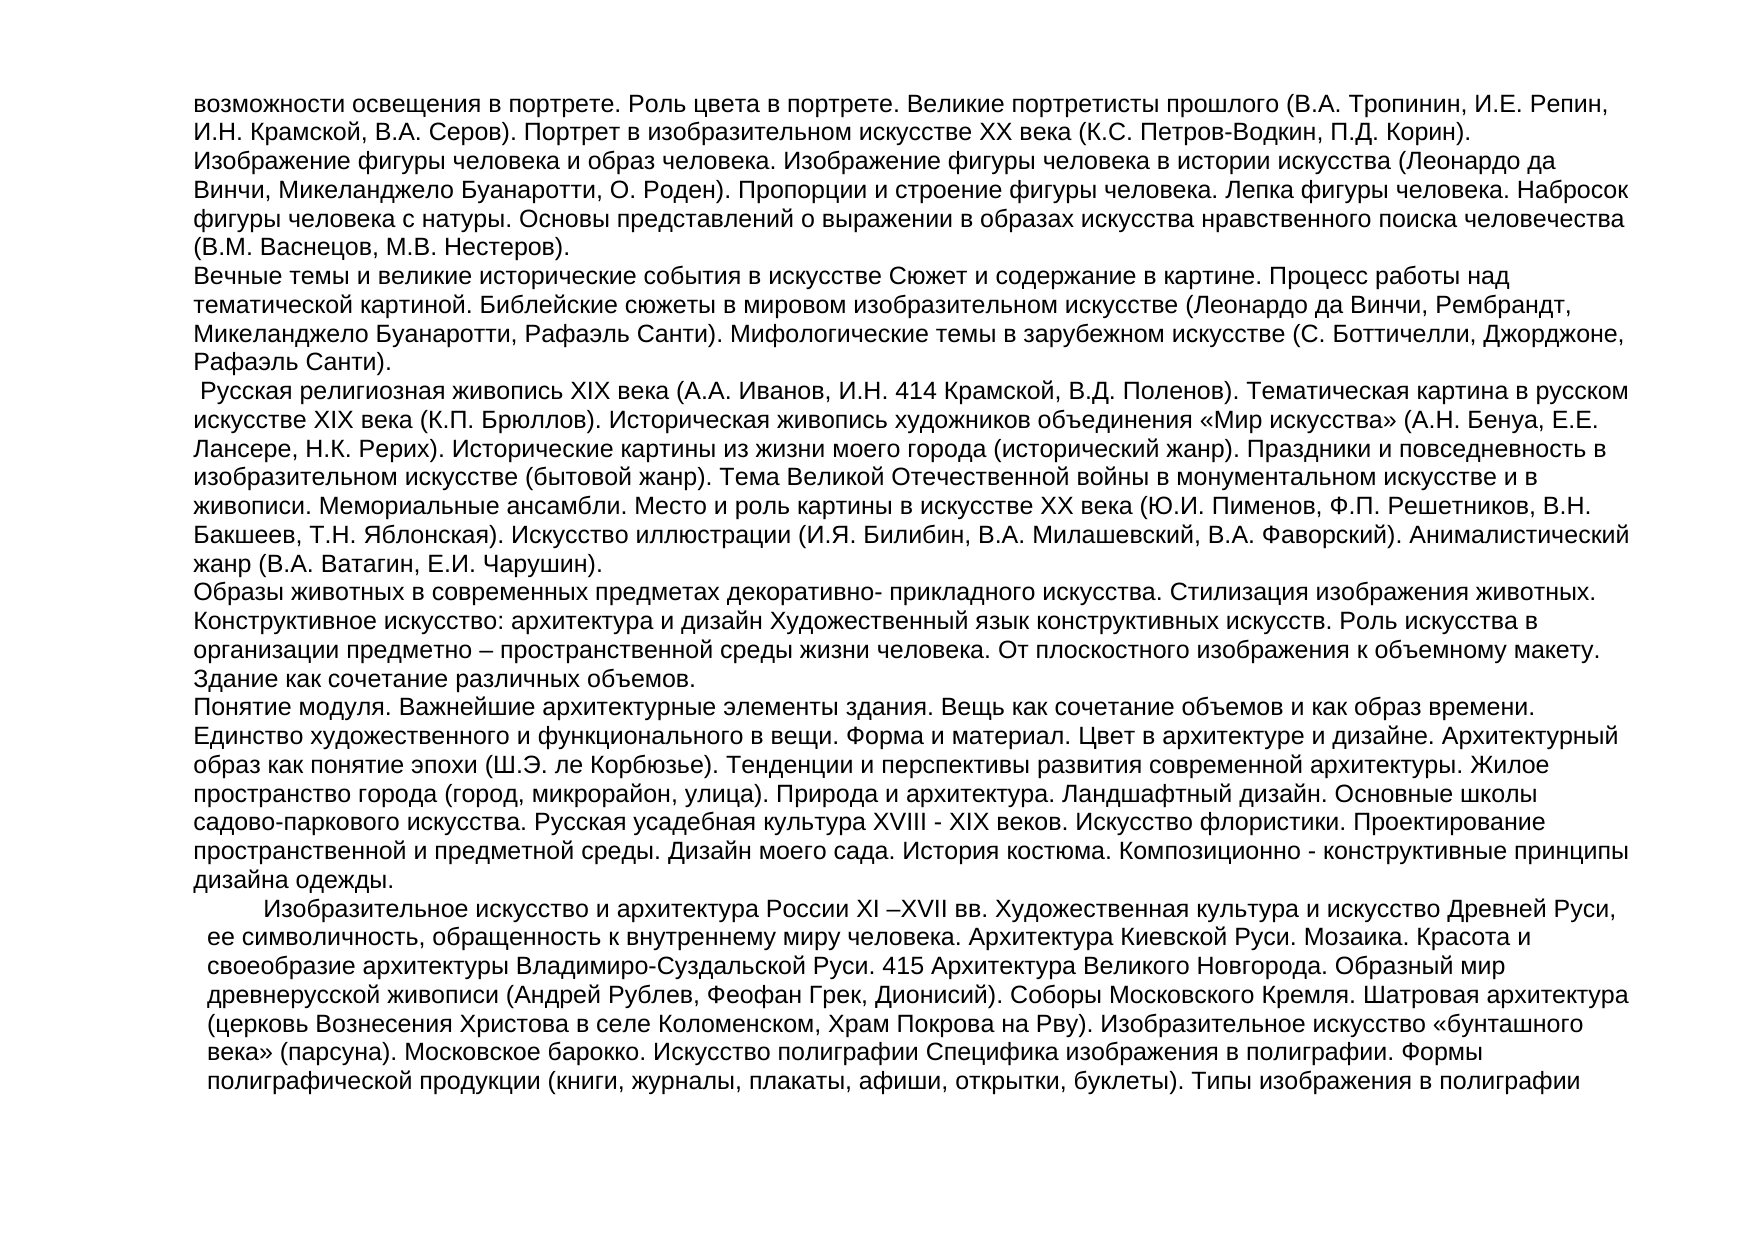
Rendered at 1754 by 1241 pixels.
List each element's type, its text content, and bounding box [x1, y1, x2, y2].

text Вечные темы и великие исторические события в искусстве Сюжет и содержание в картине. Процесс работы над тематической картиной. Библейские сюжеты в мировом изобразительном искусстве (Леонардо да Винчи, Рембрандт, Микеланджело Буанаротти, Рафаэль Санти). Мифологические темы в зарубежном искусстве (С. Боттичелли, Джорджоне, Рафаэль Санти). [193, 261, 1636, 376]
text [193, 88, 1636, 261]
text Понятие модуля. Важнейшие архитектурные элементы здания. Вещь как сочетание объемов и как образ времени. Единство художественного и функционального в вещи. Форма и материал. Цвет в архитектуре и дизайне. Архитектурный образ как понятие эпохи (Ш.Э. ле Корбюзье). Тенденции и перспективы развития современной архитектуры. Жилое пространство города (город, микрорайон, улица). Природа и архитектура. Ландшафтный дизайн. Основные школы садово-паркового искусства. Русская усадебная культура XVIII - XIX веков. Искусство флористики. Проектирование пространственной и предметной среды. Дизайн моего сада. История костюма. Композиционно - конструктивные принципы дизайна одежды. [193, 692, 1636, 893]
text Русская религиозная живопись XIX века (А.А. Иванов, И.Н. 414 Крамской, В.Д. Поленов). Тематическая картина в русском искусстве XIX века (К.П. Брюллов). Историческая живопись художников объединения «Мир искусства» (А.Н. Бенуа, Е.Е. Лансере, Н.К. Рерих). Исторические картины из жизни моего города (исторический жанр). Праздники и повседневность в изобразительном искусстве (бытовой жанр). Тема Великой Отечественной войны в монументальном искусстве и в живописи. Мемориальные ансамбли. Место и роль картины в искусстве XX века (Ю.И. Пименов, Ф.П. Решетников, В.Н. Бакшеев, Т.Н. Яблонская). Искусство иллюстрации (И.Я. Билибин, В.А. Милашевский, В.А. Фаворский). Анималистический жанр (В.А. Ватагин, Е.И. Чарушин). [193, 376, 1636, 577]
text Образы животных в современных предметах декоративно- прикладного искусства. Стилизация изображения животных. Конструктивное искусство: архитектура и дизайн Художественный язык конструктивных искусств. Роль искусства в организации предметно – пространственной среды жизни человека. От плоскостного изображения к объемному макету. Здание как сочетание различных объемов. [193, 577, 1636, 692]
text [207, 893, 1636, 1095]
